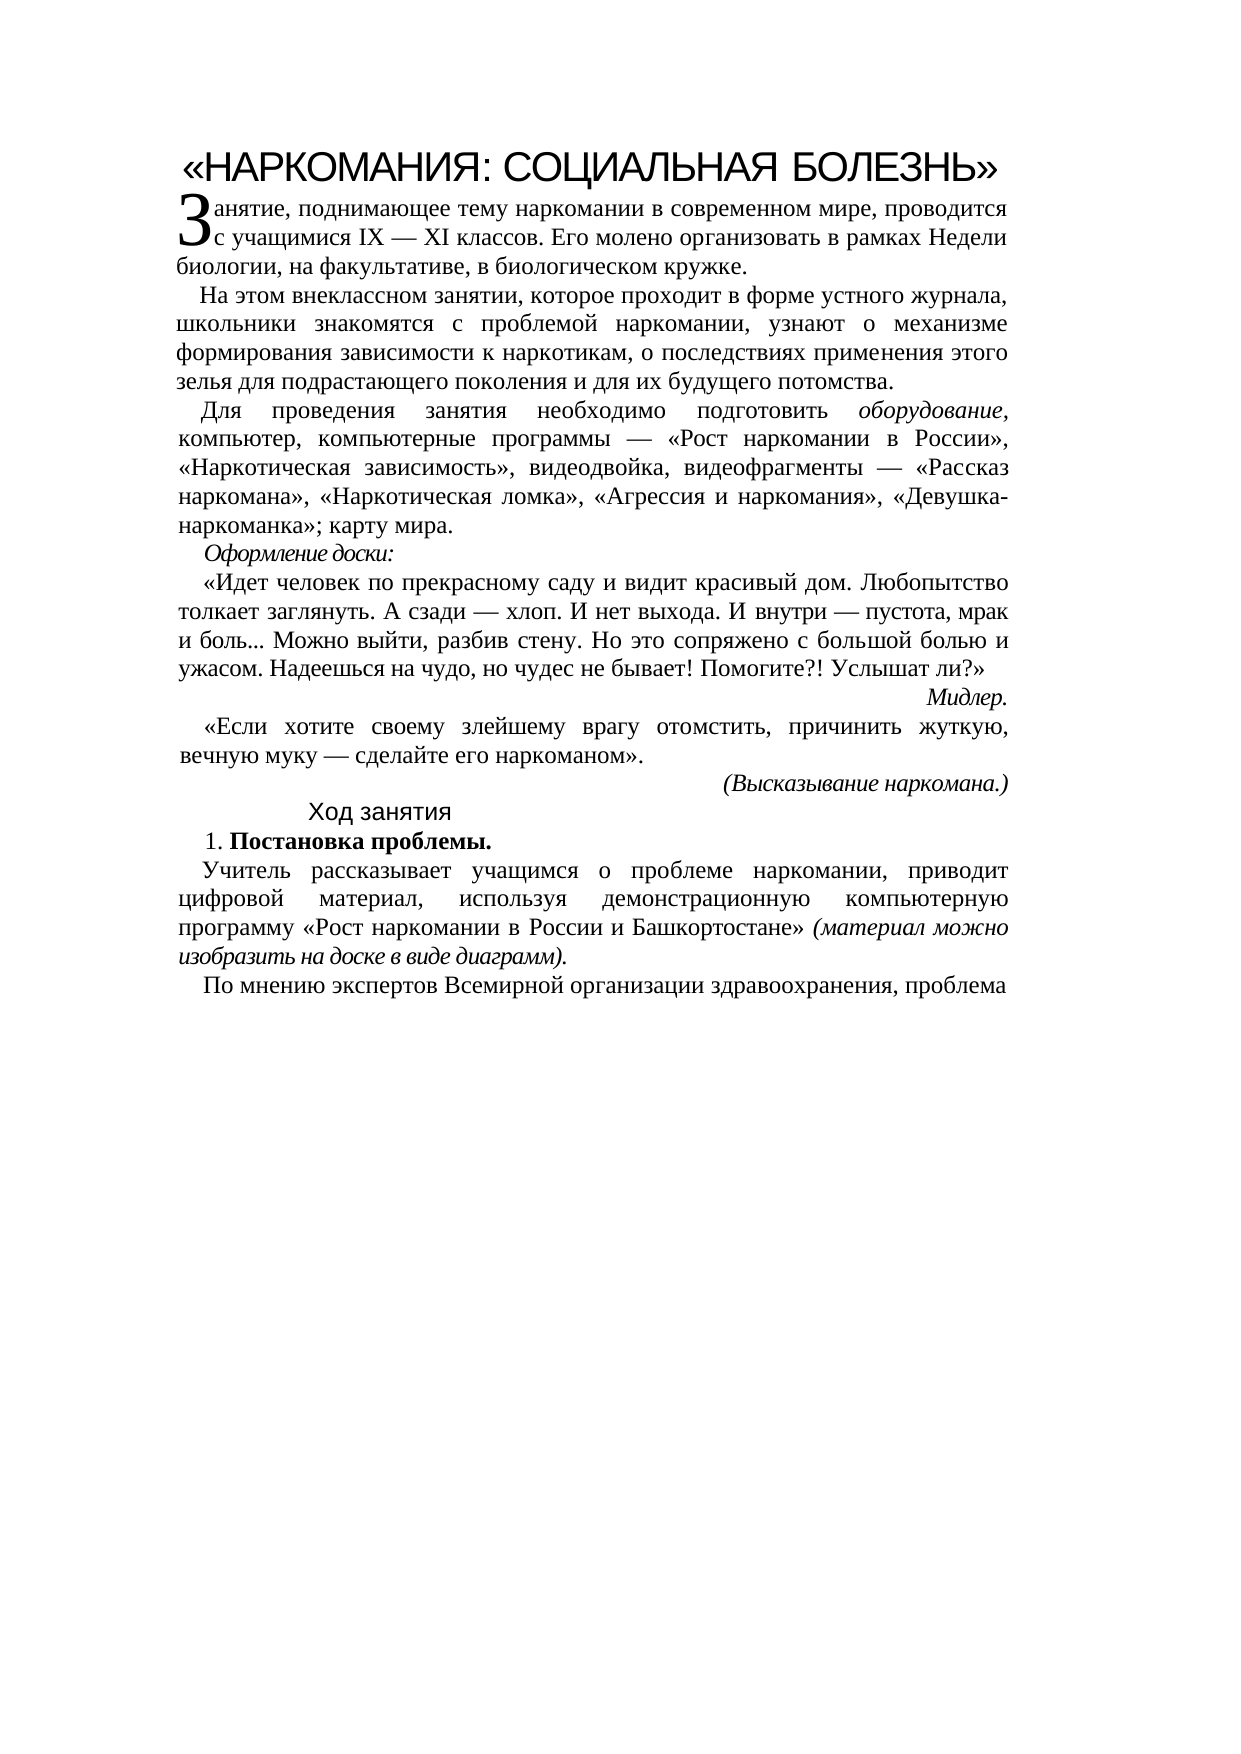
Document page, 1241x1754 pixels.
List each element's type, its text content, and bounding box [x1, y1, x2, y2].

text анятие, поднимающее тему наркомании в современном мире, проводится с учащимися IX — XI классов. Его молено организовать в рамках Недели биологии, на факультативе, в биологическом кружке. [176, 193, 1007, 280]
text Ход занятия [308, 797, 1009, 826]
text На этом внеклассном занятии, которое проходит в форме устного журнала, школьники знакомятся с проблемой наркомании, узнают о механизме формирования зависимости к наркотикам, о последствиях применения этого зелья для подрастающего поколения и для их будущего потомства. [176, 280, 1008, 395]
text Для проведения занятия необходимо подготовить оборудование, компьютер, компьютерные программы — «Рост наркомании в России», «Наркотическая зависимость», видеодвойка, видеофрагменты — «Рассказ наркомана», «Наркотическая ломка», «Агрессия и наркомания», «Девушка-наркоманка»; карту мира. [178, 395, 1009, 538]
text Оформление доски: [203, 538, 1009, 567]
text «НАРКОМАНИЯ: СОЦИАЛЬНАЯ БОЛЕЗНЬ» [182, 150, 1009, 193]
text Мидлер. [176, 682, 1009, 711]
text Учитель рассказывает учащимся о проблеме наркомании, приводит цифровой материал, используя демонстрационную компьютерную программу «Рост наркомании в России и Башкортостане» (материал можно изобразить на доске в виде диаграмм). [178, 855, 1009, 970]
text (Высказывание наркомана.) [176, 768, 1009, 797]
text По мнению экспертов Всемирной организации здравоохранения, проблема [179, 970, 1009, 998]
text «Идет человек по прекрасному саду и видит красивый дом. Любопытство толкает заглянуть. А сзади — хлоп. И нет выхода. И внутри — пустота, мрак и боль... Можно выйти, разбив стену. Но это сопряжено с большой болью и ужасом. Надеешься на чудо, но чудес не бывает! Помогите?! Услышат ли?» [178, 567, 1009, 682]
text «Если хотите своему злейшему врагу отомстить, причинить жуткую, вечную муку — сделайте его наркоманом». [179, 711, 1009, 768]
text 1. Постановка проблемы. [204, 826, 1009, 855]
